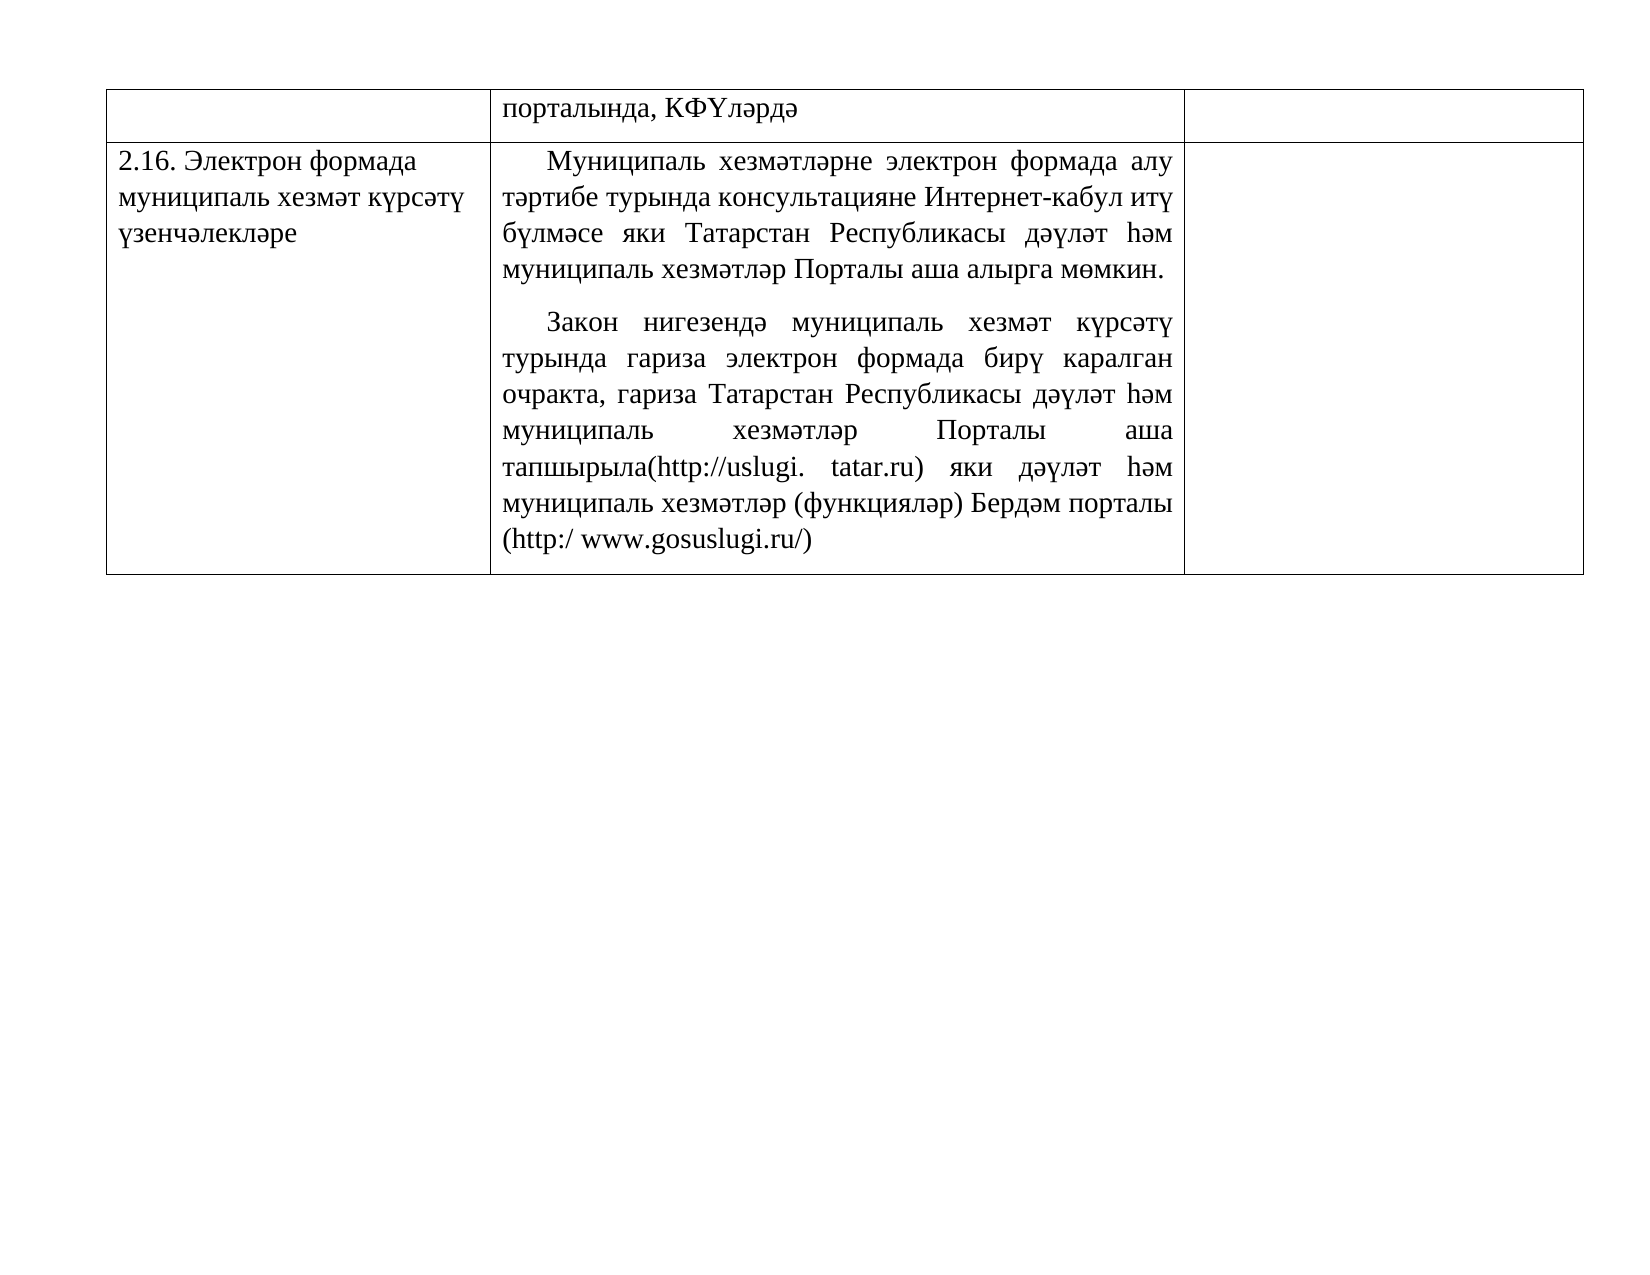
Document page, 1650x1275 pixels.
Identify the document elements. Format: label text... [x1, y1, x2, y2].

table_cell Муниципаль хезмәтләрне электрон формада алу тәртибе турында консультацияне Интернет-кабул итү бүлмәсе яки Татарстан Республикасы дәүләт һәм муниципаль хезмәтләр Порталы аша алырга мөмкин. Закон нигезендә муниципаль хезмәт күрсәтү турында гариза электрон формада бирү каралган очракта, гариза Татарстан Республикасы дәүләт һәм муниципаль хезмәтләр Порталы аша тапшырыла(http://uslugi. tatar.ru) яки дәүләт һәм муниципаль хезмәтләр (функцияләр) Бердәм порталы (http:/ www.gosuslugi.ru/) [491, 143, 1184, 573]
table_cell 2.16. Электрон формада муниципаль хезмәт күрсәтү үзенчәлекләре [107, 143, 490, 573]
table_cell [107, 90, 490, 142]
table_cell [1185, 90, 1583, 142]
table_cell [491, 90, 1184, 142]
table_cell [1185, 143, 1583, 573]
